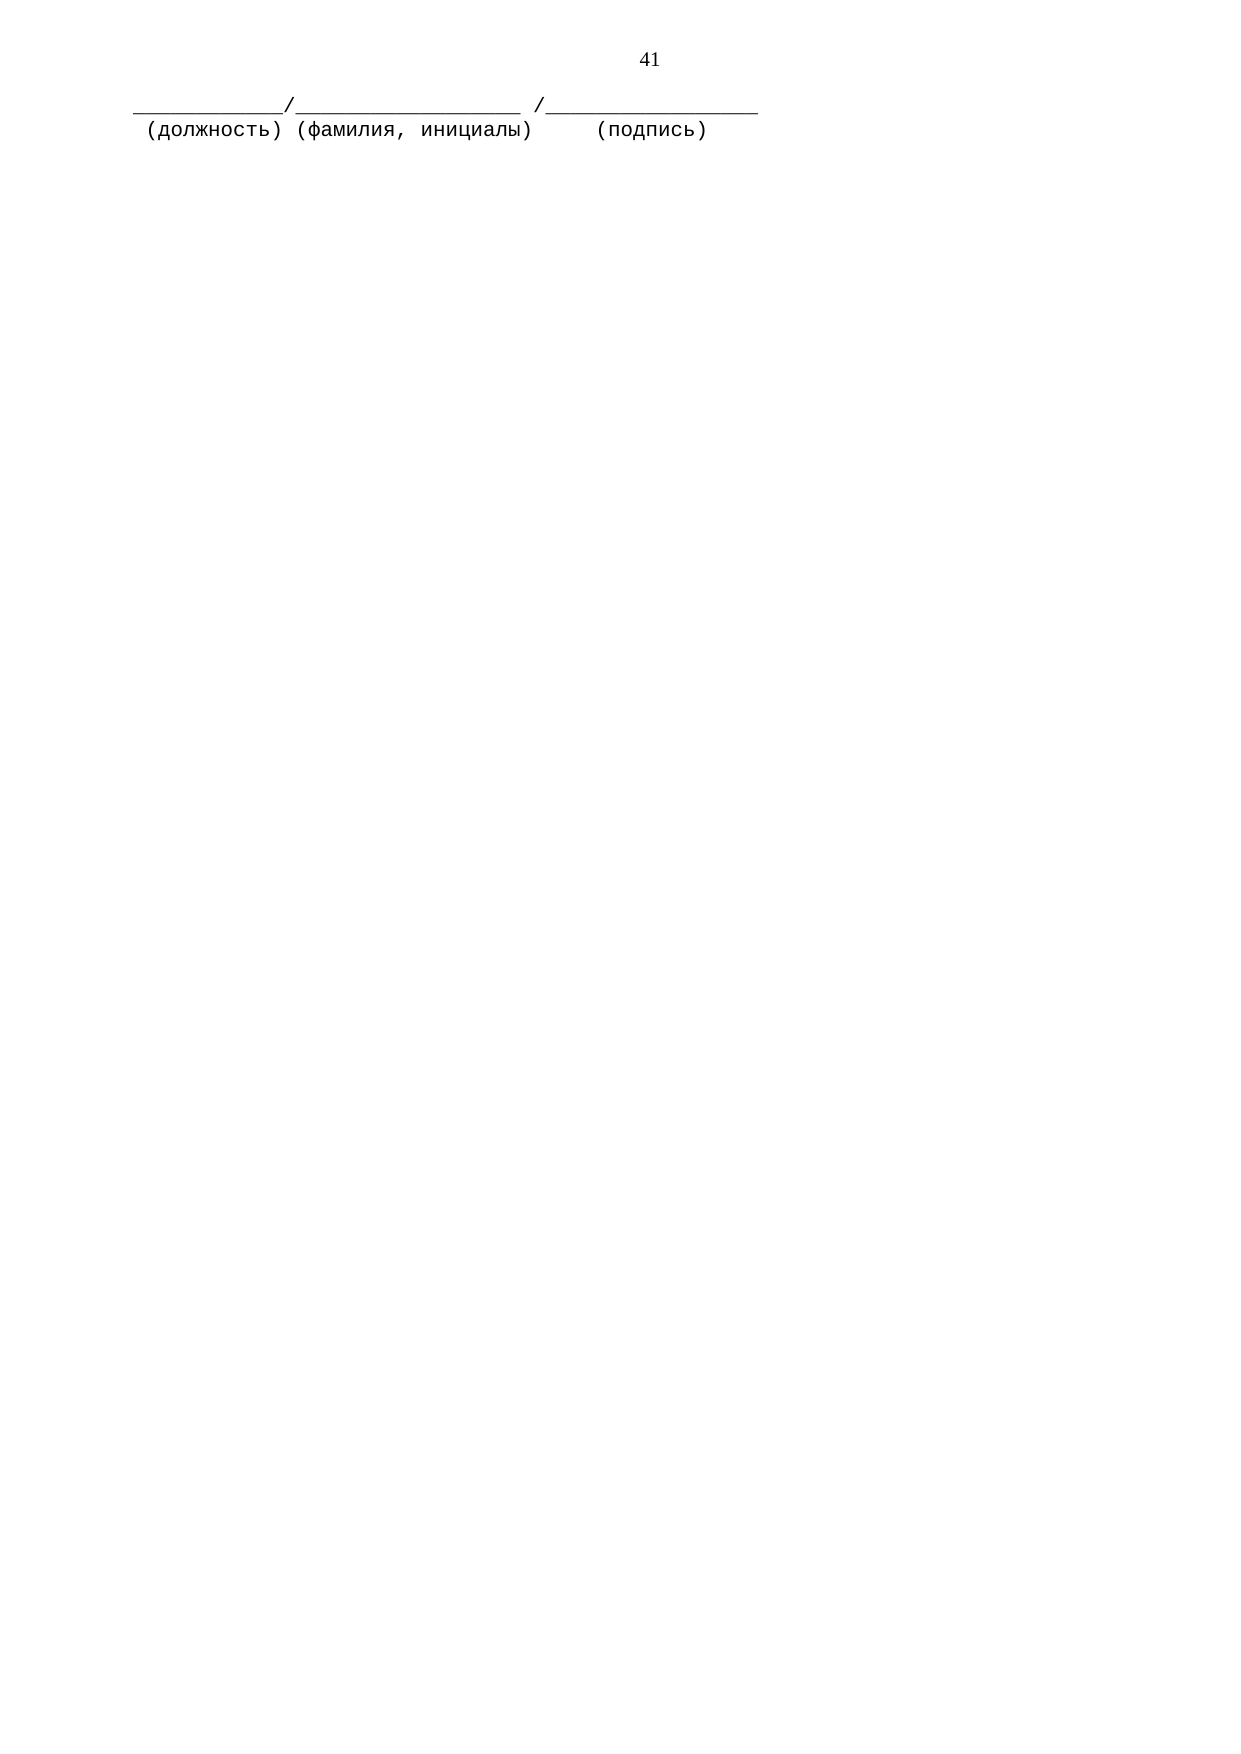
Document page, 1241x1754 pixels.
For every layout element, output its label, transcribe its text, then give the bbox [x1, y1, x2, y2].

text (должность) (фамилия, инициалы) (подпись) [133, 119, 1166, 143]
text ____________/__________________ /_________________ [133, 95, 1166, 119]
